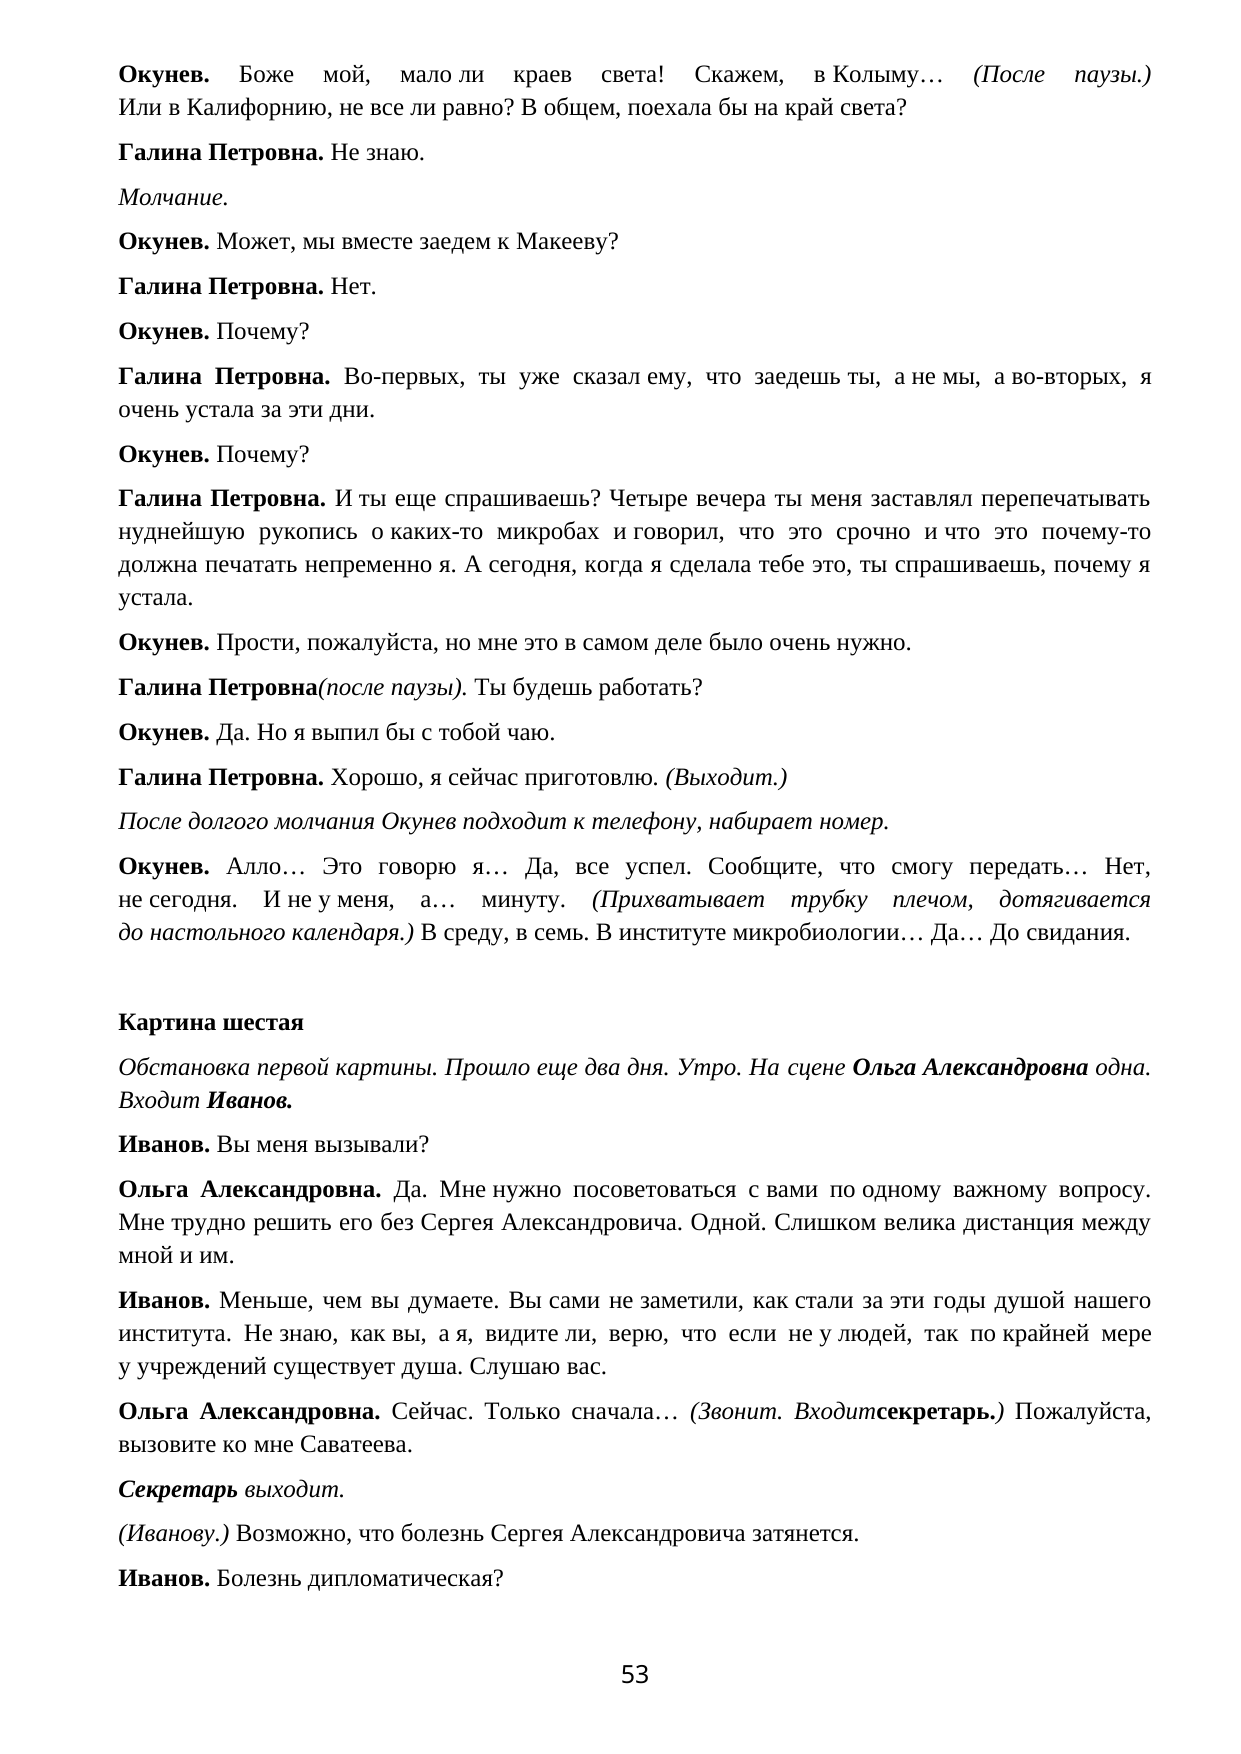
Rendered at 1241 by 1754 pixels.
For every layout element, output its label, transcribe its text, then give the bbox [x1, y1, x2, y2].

text Галина Петровна(после паузы). Ты будешь работать? [118, 672, 1152, 701]
text Секретарь выходит. [118, 1474, 1152, 1502]
text Молчание. [118, 182, 1152, 210]
text Ольга Александровна. Да. Мне нужно посоветоваться с вами по одному важному вопросу. Мне трудно решить его без Сергея Александровича. Одной. Слишком велика дистанция между мной и им. [118, 1174, 1152, 1269]
text Галина Петровна. Нет. [118, 271, 1152, 300]
text Галина Петровна. Не знаю. [118, 137, 1152, 166]
text Галина Петровна. И ты еще спрашиваешь? Четыре вечера ты меня заставлял перепечатывать нуднейшую рукопись о каких-то микробах и говорил, что это срочно и что это почему-то должна печатать непременно я. А сегодня, когда я сделала тебе это, ты спрашиваешь, почему я устала. [118, 483, 1152, 611]
text Обстановка первой картины. Прошло еще два дня. Утро. На сцене Ольга Александровна одна. Входит Иванов. [118, 1052, 1152, 1113]
text Окунев. Почему? [118, 439, 1152, 467]
text Окунев. Может, мы вместе заедем к Макееву? [118, 226, 1152, 255]
text Галина Петровна. Во-первых, ты уже сказал ему, что заедешь ты, а не мы, а во-вторых, я очень устала за эти дни. [118, 361, 1152, 423]
text Иванов. Вы меня вызывали? [118, 1129, 1152, 1158]
text (Иванову.) Возможно, что болезнь Сергея Александровича затянется. [118, 1518, 1152, 1547]
text Окунев. Алло… Это говорю я… Да, все успел. Сообщите, что смогу передать… Нет, не сегодня. И не у меня, а… минуту. (Прихватывает трубку плечом, дотягивается до настольного календаря.) В среду, в семь. В институте микробиологии… Да… До свидания. [118, 851, 1152, 946]
text Иванов. Меньше, чем вы думаете. Вы сами не заметили, как стали за эти годы душой нашего института. Не знаю, как вы, а я, видите ли, верю, что если не у людей, так по крайней мере у учреждений существует душа. Слушаю вас. [118, 1285, 1152, 1380]
text Иванов. Болезнь дипломатическая? [118, 1563, 1152, 1592]
subtitle Картина шестая [118, 1007, 1152, 1036]
text Окунев. Да. Но я выпил бы с тобой чаю. [118, 717, 1152, 746]
text Галина Петровна. Хорошо, я сейчас приготовлю. (Выходит.) [118, 762, 1152, 790]
text Ольга Александровна. Сейчас. Только сначала… (Звонит. Входитсекретарь.) Пожалуйста, вызовите ко мне Саватеева. [118, 1396, 1152, 1458]
text Окунев. Боже мой, мало ли краев света! Скажем, в Колыму… (После паузы.) Или в Калифорнию, не все ли равно? В общем, поехала бы на край света? [118, 59, 1152, 121]
text Окунев. Прости, пожалуйста, но мне это в самом деле было очень нужно. [118, 627, 1152, 656]
text Окунев. Почему? [118, 316, 1152, 345]
text После долгого молчания Окунев подходит к телефону, набирает номер. [118, 806, 1152, 835]
